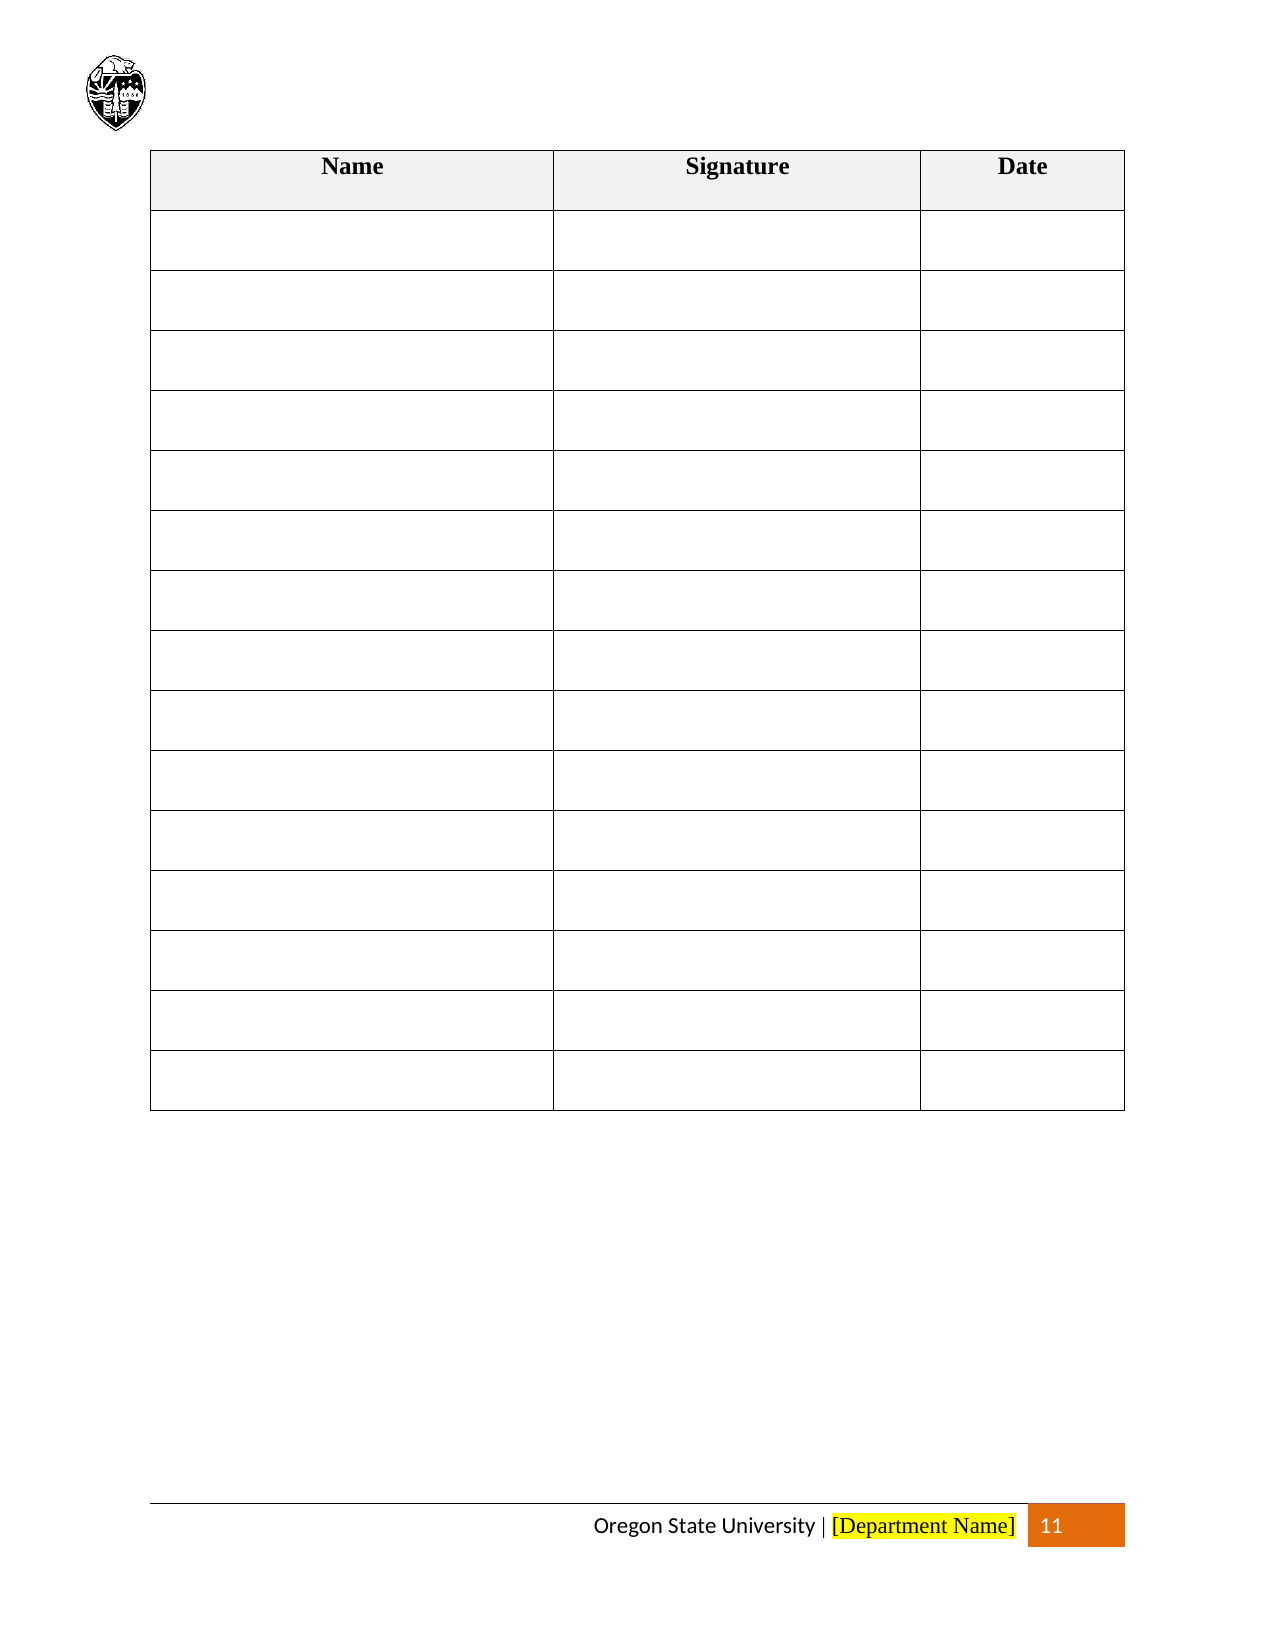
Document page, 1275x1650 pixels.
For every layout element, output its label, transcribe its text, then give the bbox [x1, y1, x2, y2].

table_cell [554, 871, 920, 930]
table_cell [151, 331, 553, 390]
picture [85, 54, 152, 143]
table_cell [151, 991, 553, 1050]
table_cell [151, 751, 553, 810]
table_cell [554, 211, 920, 270]
table_cell [921, 391, 1124, 450]
table_cell [921, 871, 1124, 930]
table_header Date [921, 151, 1124, 210]
table_cell [151, 571, 553, 630]
table_cell [151, 211, 553, 270]
table_cell [151, 931, 553, 990]
table_cell [151, 871, 553, 930]
table_cell [921, 331, 1124, 390]
table_cell [554, 331, 920, 390]
table_cell [151, 271, 553, 330]
table_cell [554, 511, 920, 570]
table_cell [921, 211, 1124, 270]
table_cell [554, 811, 920, 870]
table_cell [151, 691, 553, 750]
table_cell [151, 1051, 553, 1110]
table_cell [554, 751, 920, 810]
table_cell [921, 751, 1124, 810]
table_cell [554, 691, 920, 750]
table_cell [151, 391, 553, 450]
table_cell [921, 931, 1124, 990]
table_cell [151, 811, 553, 870]
table_cell [151, 511, 553, 570]
table_cell [151, 451, 553, 510]
table_header Name [151, 151, 553, 210]
table_cell [921, 511, 1124, 570]
table_cell [554, 391, 920, 450]
table_cell [921, 691, 1124, 750]
table_header Signature [554, 151, 920, 210]
table_cell [554, 451, 920, 510]
table_cell [921, 991, 1124, 1050]
table_cell [554, 571, 920, 630]
table_cell [554, 1051, 920, 1110]
table_cell [921, 631, 1124, 690]
table_cell [921, 271, 1124, 330]
table_cell [921, 1051, 1124, 1110]
table_cell [554, 631, 920, 690]
table_cell [921, 571, 1124, 630]
table_cell [554, 991, 920, 1050]
table_cell [921, 451, 1124, 510]
table_cell [554, 931, 920, 990]
table_cell [554, 271, 920, 330]
table_cell [921, 811, 1124, 870]
table_cell [151, 631, 553, 690]
